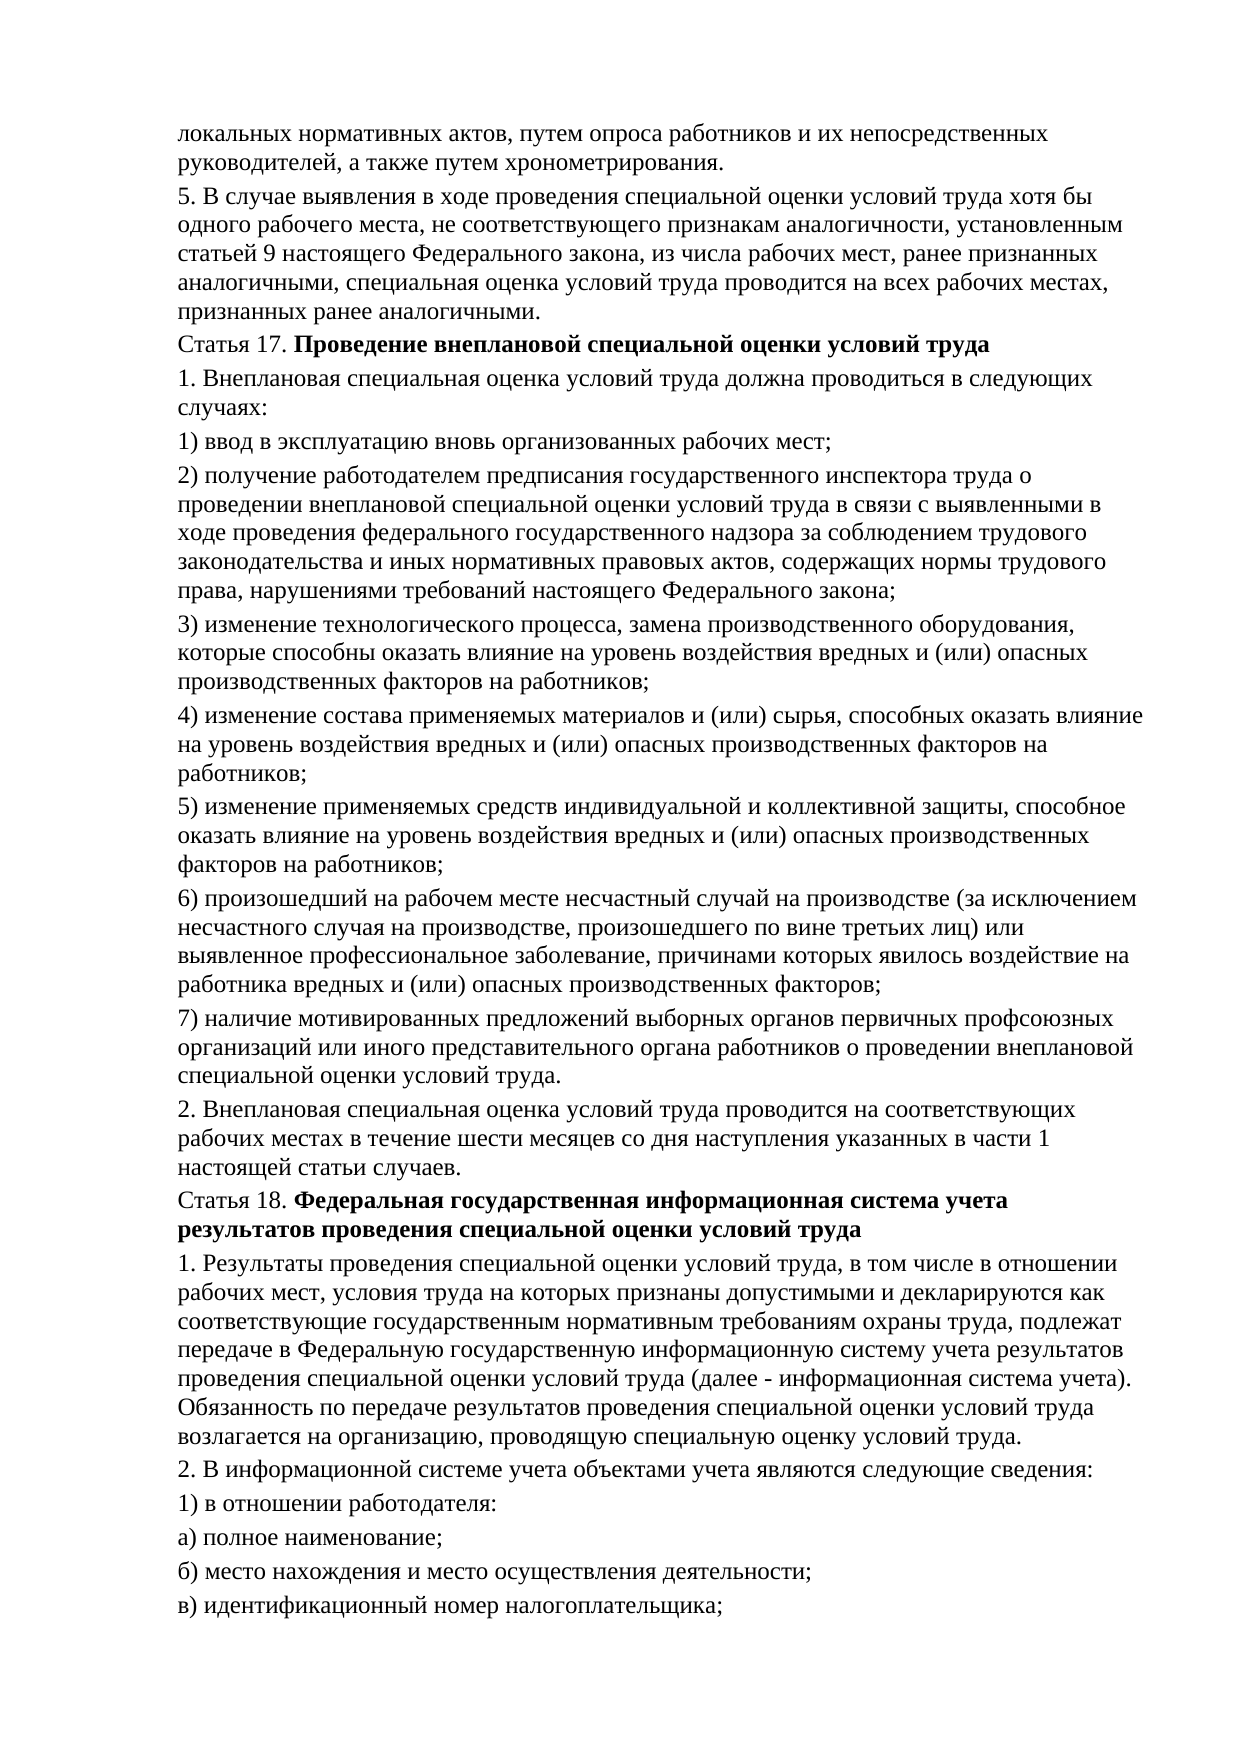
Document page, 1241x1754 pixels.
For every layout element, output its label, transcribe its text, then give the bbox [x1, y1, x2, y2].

text 1. Результаты проведения специальной оценки условий труда, в том числе в отношении рабочих мест, условия труда на которых признаны допустимыми и декларируются как соответствующие государственным нормативным требованиям охраны труда, подлежат передаче в Федеральную государственную информационную систему учета результатов проведения специальной оценки условий труда (далее - информационная система учета). Обязанность по передаче результатов проведения специальной оценки условий труда возлагается на организацию, проводящую специальную оценку условий труда. [177, 1248, 1152, 1449]
text 2. В информационной системе учета объектами учета являются следующие сведения: [177, 1454, 1152, 1483]
text а) полное наименование; [177, 1522, 1152, 1551]
text 1. Внеплановая специальная оценка условий труда должна проводиться в следующих случаях: [177, 363, 1152, 421]
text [177, 118, 1152, 176]
text б) место нахождения и место осуществления деятельности; [177, 1556, 1152, 1585]
text 5) изменение применяемых средств индивидуальной и коллективной защиты, способное оказать влияние на уровень воздействия вредных и (или) опасных производственных факторов на работников; [177, 791, 1152, 878]
text 1) ввод в эксплуатацию вновь организованных рабочих мест; [177, 426, 1152, 455]
text в) идентификационный номер налогоплательщика; [177, 1590, 1152, 1619]
text 5. В случае выявления в ходе проведения специальной оценки условий труда хотя бы одного рабочего места, не соответствующего признакам аналогичности, установленным статьей 9 настоящего Федерального закона, из числа рабочих мест, ранее признанных аналогичными, специальная оценка условий труда проводится на всех рабочих местах, признанных ранее аналогичными. [177, 181, 1152, 324]
text Статья 18. Федеральная государственная информационная система учета результатов проведения специальной оценки условий труда [177, 1186, 1152, 1243]
text 7) наличие мотивированных предложений выборных органов первичных профсоюзных организаций или иного представительного органа работников о проведении внеплановой специальной оценки условий труда. [177, 1003, 1152, 1089]
text 3) изменение технологического процесса, замена производственного оборудования, которые способны оказать влияние на уровень воздействия вредных и (или) опасных производственных факторов на работников; [177, 609, 1152, 695]
text 2) получение работодателем предписания государственного инспектора труда о проведении внеплановой специальной оценки условий труда в связи с выявленными в ходе проведения федерального государственного надзора за соблюдением трудового законодательства и иных нормативных правовых актов, содержащих нормы трудового права, нарушениями требований настоящего Федерального закона; [177, 460, 1152, 604]
text Статья 17. Проведение внеплановой специальной оценки условий труда [177, 329, 1152, 358]
text 4) изменение состава применяемых материалов и (или) сырья, способных оказать влияние на уровень воздействия вредных и (или) опасных производственных факторов на работников; [177, 700, 1152, 786]
text 6) произошедший на рабочем месте несчастный случай на производстве (за исключением несчастного случая на производстве, произошедшего по вине третьих лиц) или выявленное профессиональное заболевание, причинами которых явилось воздействие на работника вредных и (или) опасных производственных факторов; [177, 883, 1152, 998]
text 2. Внеплановая специальная оценка условий труда проводится на соответствующих рабочих местах в течение шести месяцев со дня наступления указанных в части 1 настоящей статьи случаев. [177, 1094, 1152, 1181]
text 1) в отношении работодателя: [177, 1488, 1152, 1517]
